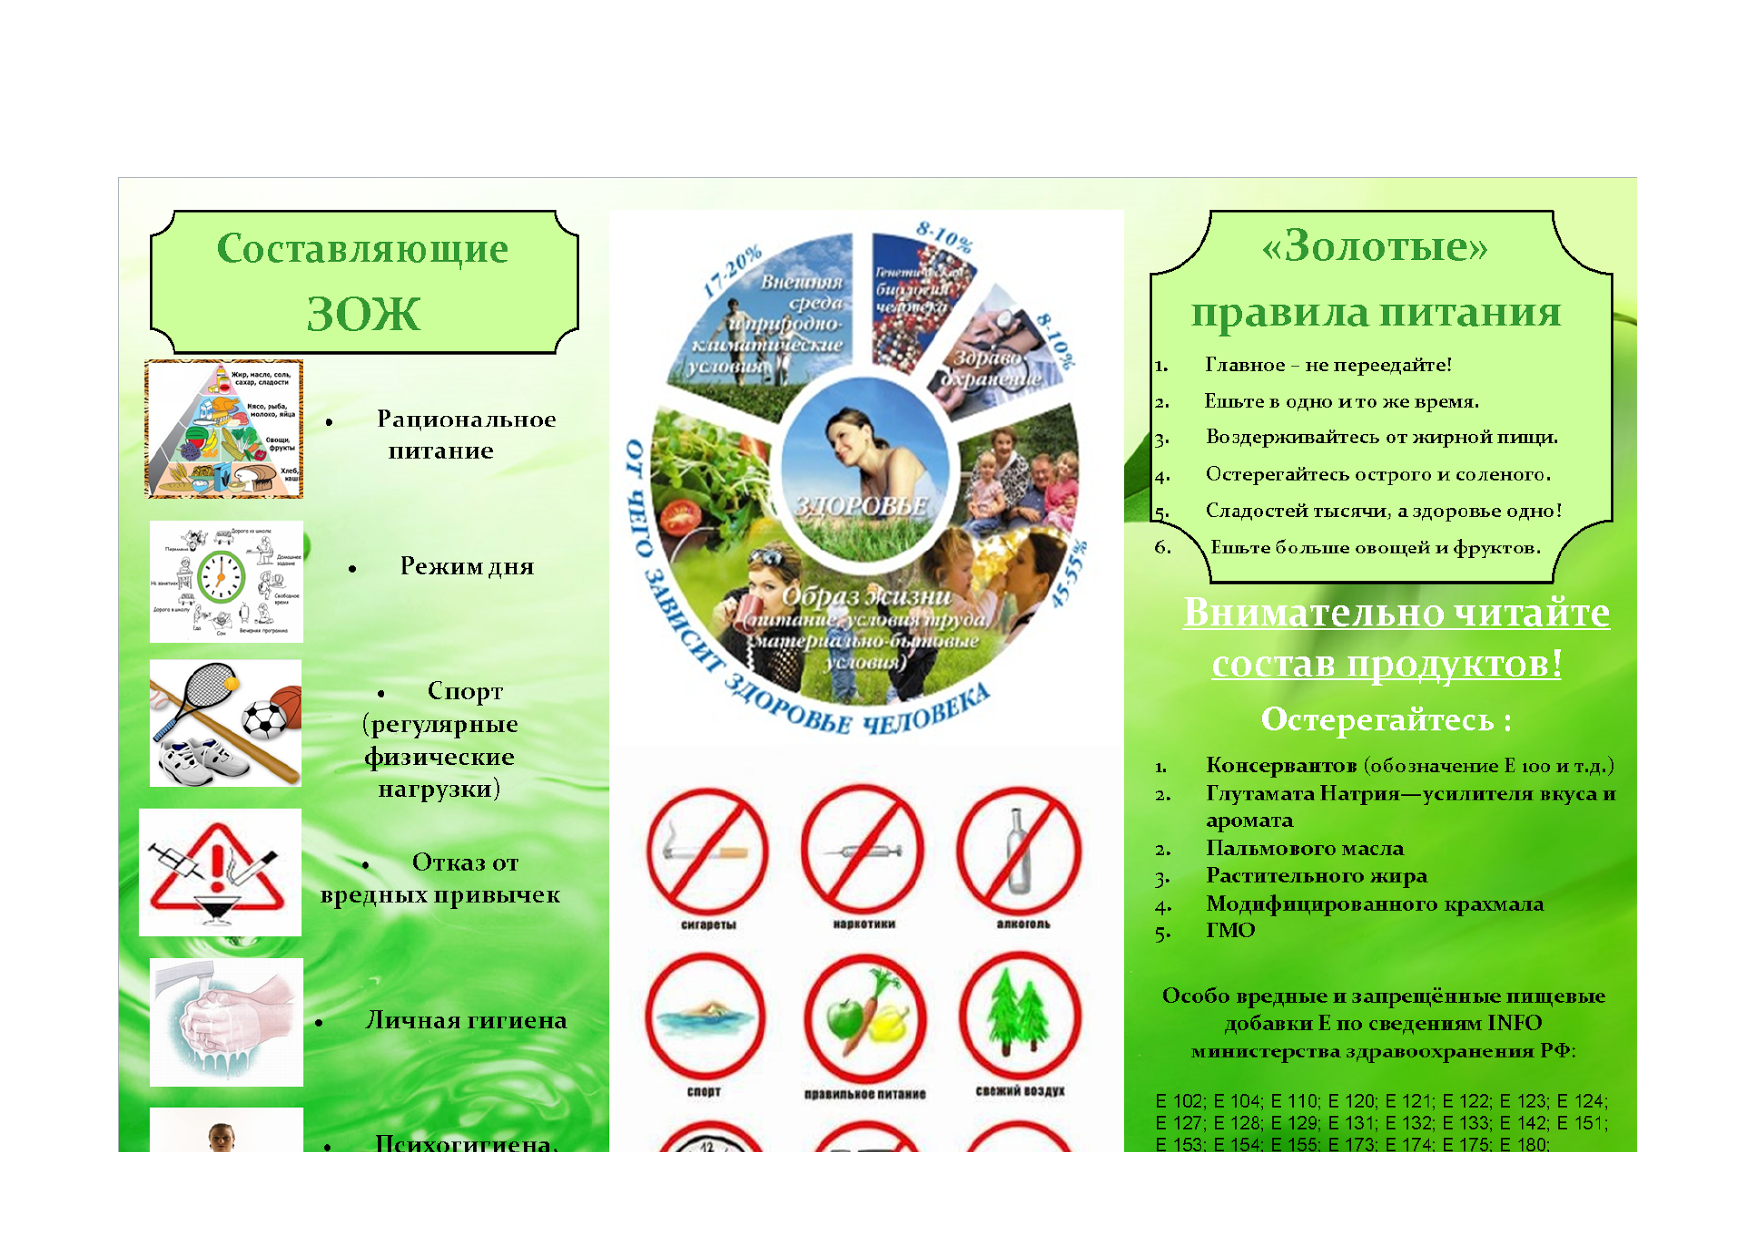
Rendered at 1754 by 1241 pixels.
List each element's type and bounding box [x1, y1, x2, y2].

picture [118, 177, 1638, 1152]
